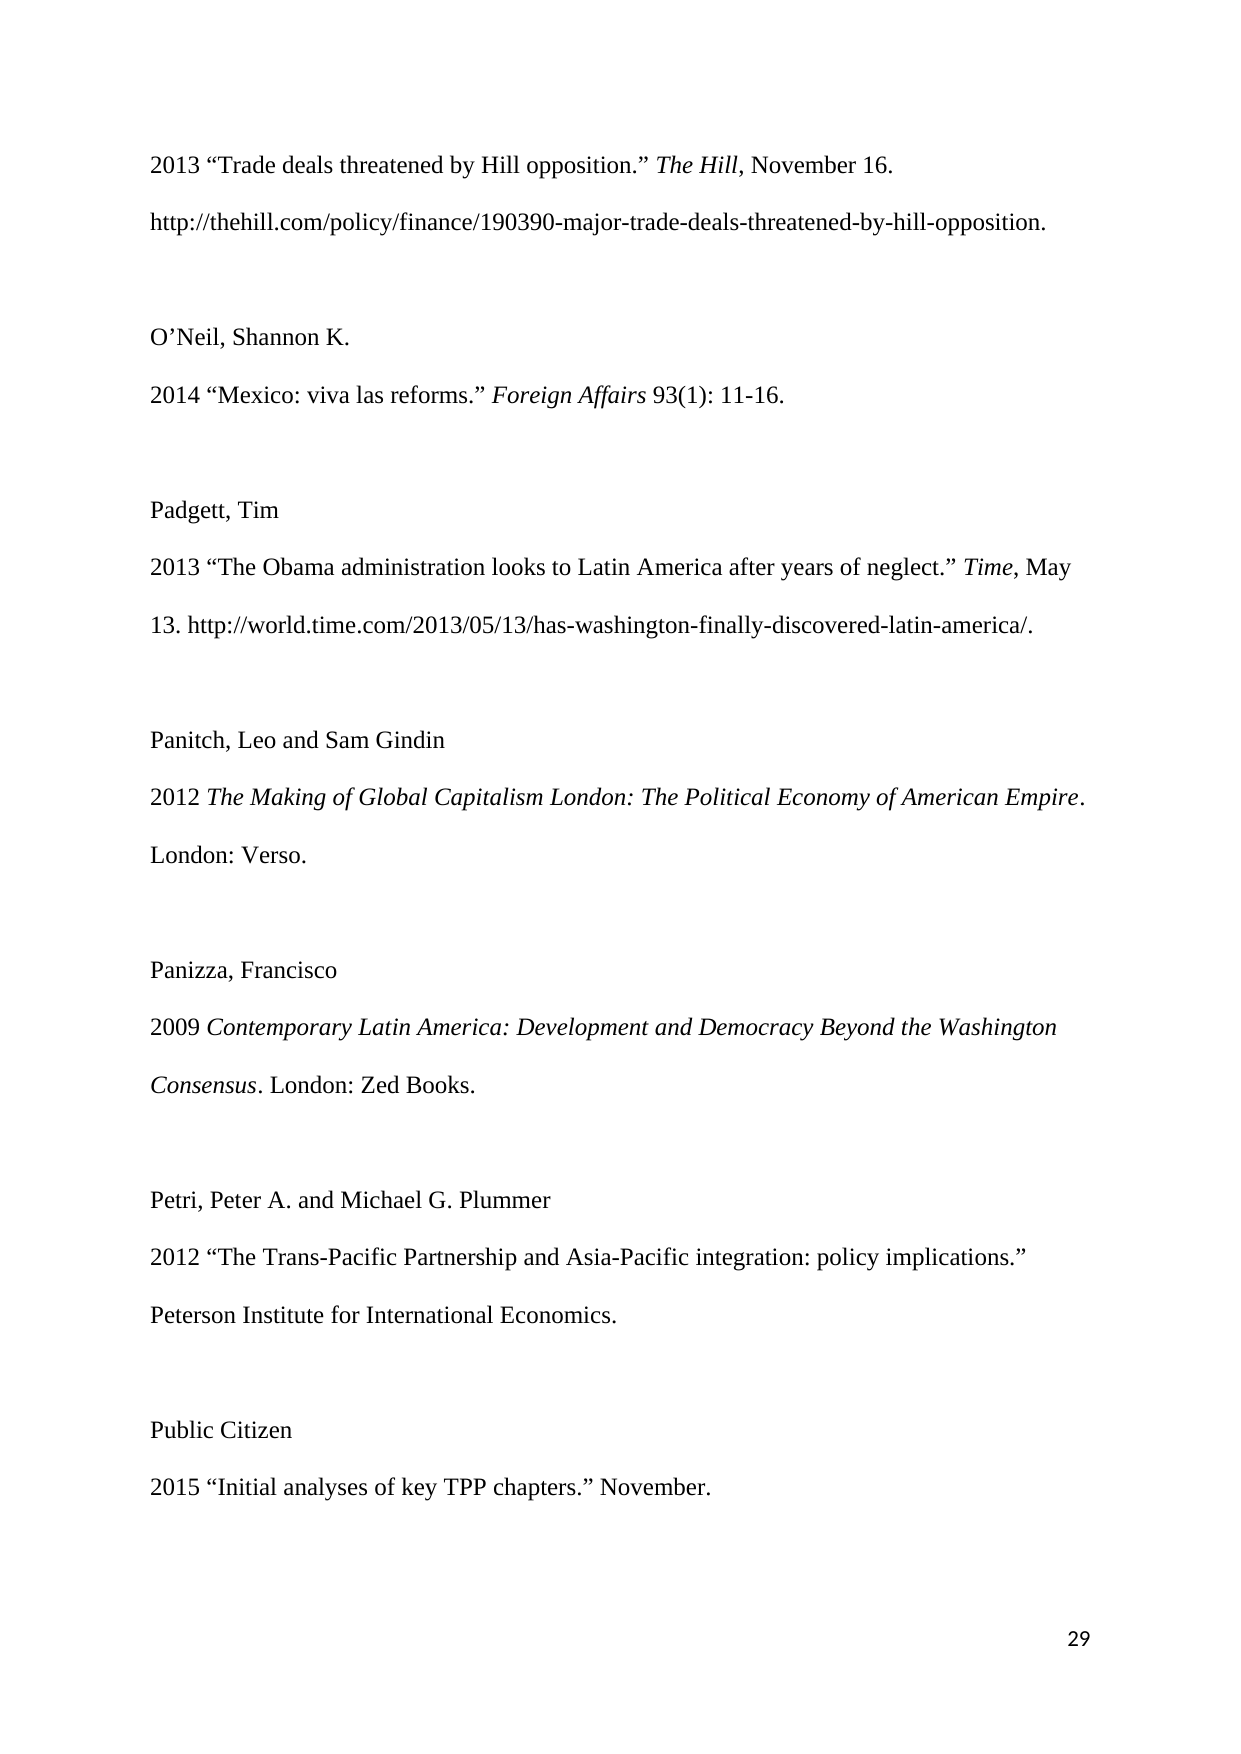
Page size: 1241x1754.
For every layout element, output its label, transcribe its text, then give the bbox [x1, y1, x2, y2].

text O’Neil, Shannon K. [150, 322, 1090, 351]
text 2012 The Making of Global Capitalism London: The Political Economy of American Empire. London: Verso. [150, 782, 1090, 869]
text Public Citizen [150, 1415, 1090, 1444]
text Petri, Peter A. and Michael G. Plummer [150, 1185, 1090, 1214]
text Panitch, Leo and Sam Gindin [150, 725, 1090, 754]
text 2013 “The Obama administration looks to Latin America after years of neglect.” Time, May 13. http://world.time.com/2013/05/13/has-washington-finally-discovered-latin-america/. [150, 552, 1090, 639]
text 2012 “The Trans-Pacific Partnership and Asia-Pacific integration: policy implications.” Peterson Institute for International Economics. [150, 1242, 1090, 1329]
text 2009 Contemporary Latin America: Development and Democracy Beyond the Washington Consensus. London: Zed Books. [150, 1012, 1090, 1099]
text Padgett, Tim [150, 495, 1090, 524]
text 2015 “Initial analyses of key TPP chapters.” November. [150, 1472, 1090, 1501]
text 2013 “Trade deals threatened by Hill opposition.” The Hill, November 16. http://thehill.com/policy/finance/190390-major-trade-deals-threatened-by-hill-opposition. [150, 150, 1090, 236]
text Panizza, Francisco [150, 955, 1090, 984]
text 2014 “Mexico: viva las reforms.” Foreign Affairs 93(1): 11-16. [150, 380, 1090, 409]
